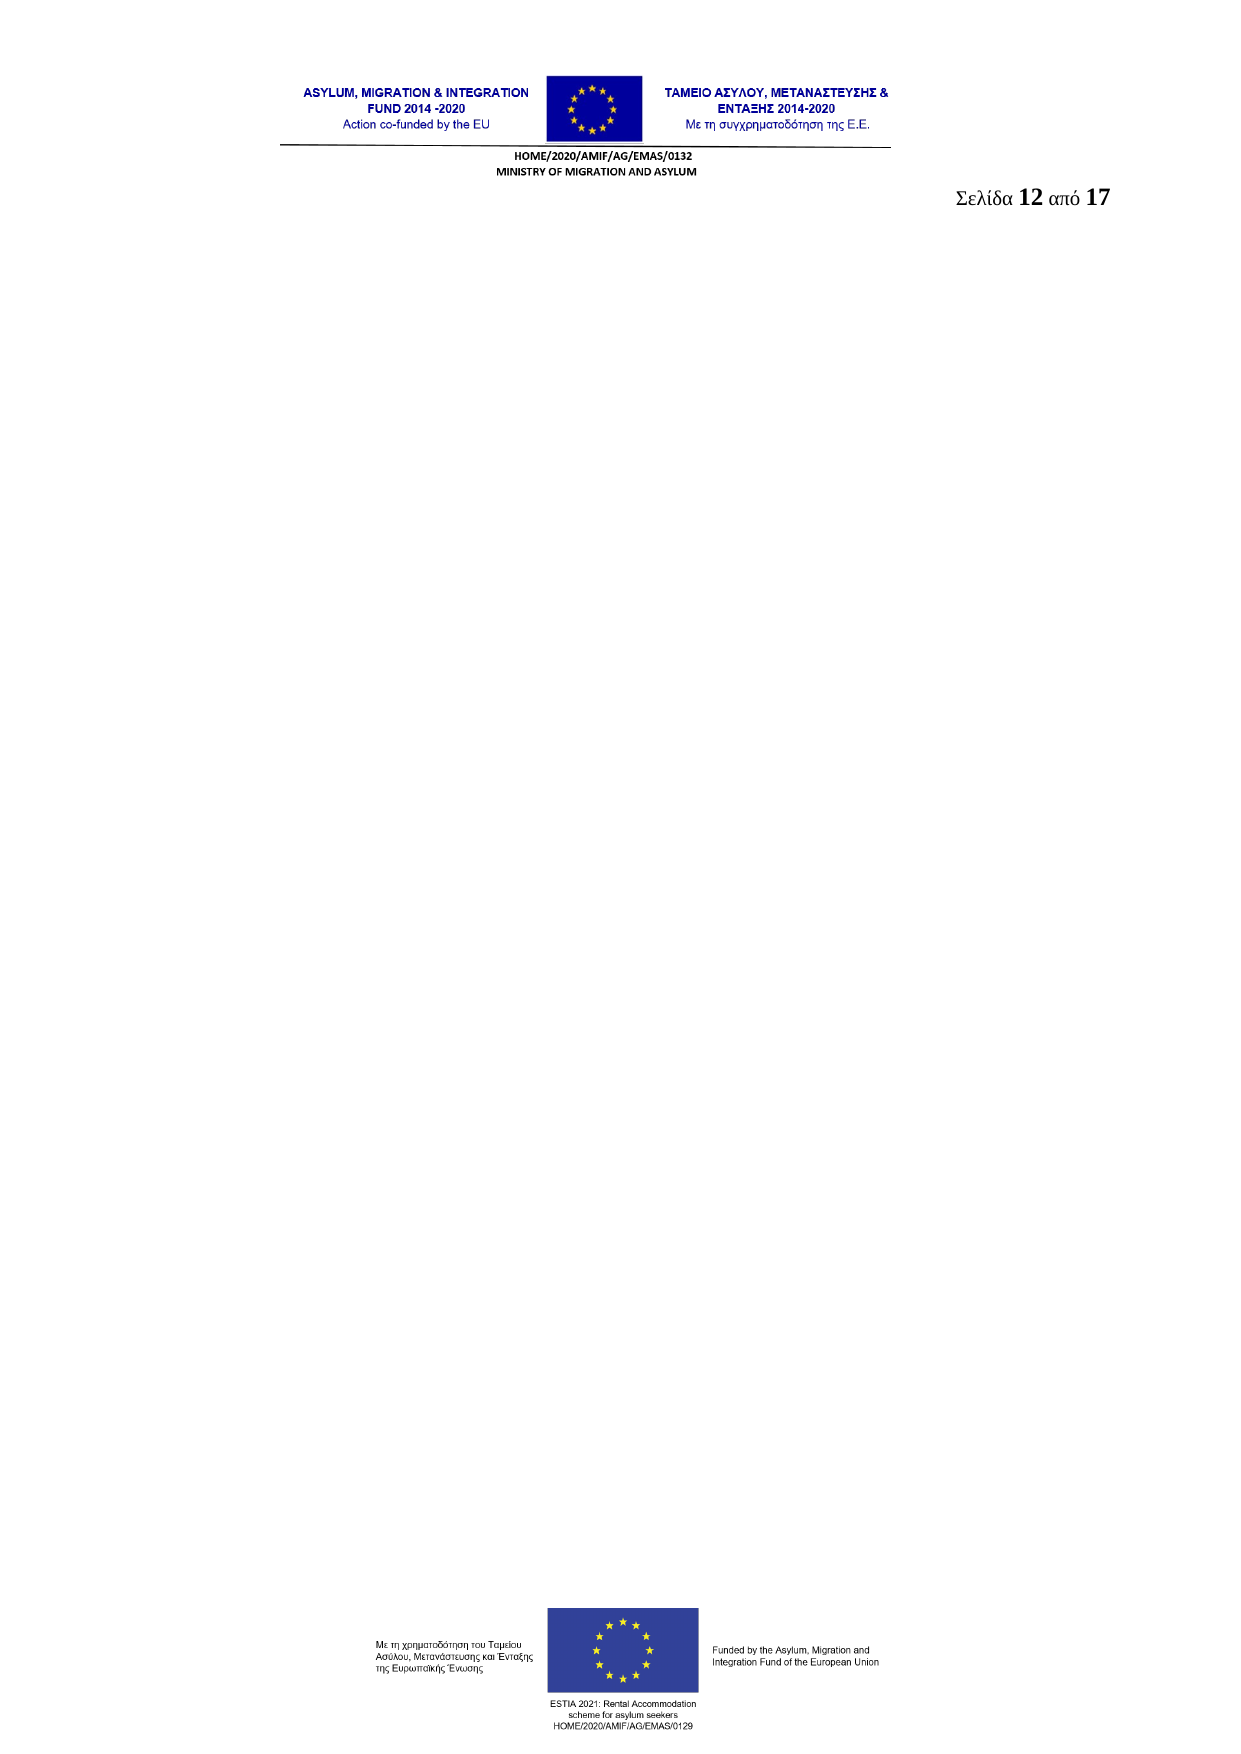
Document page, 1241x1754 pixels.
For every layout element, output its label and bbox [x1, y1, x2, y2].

picture [369, 1608, 895, 1737]
picture [236, 75, 956, 206]
